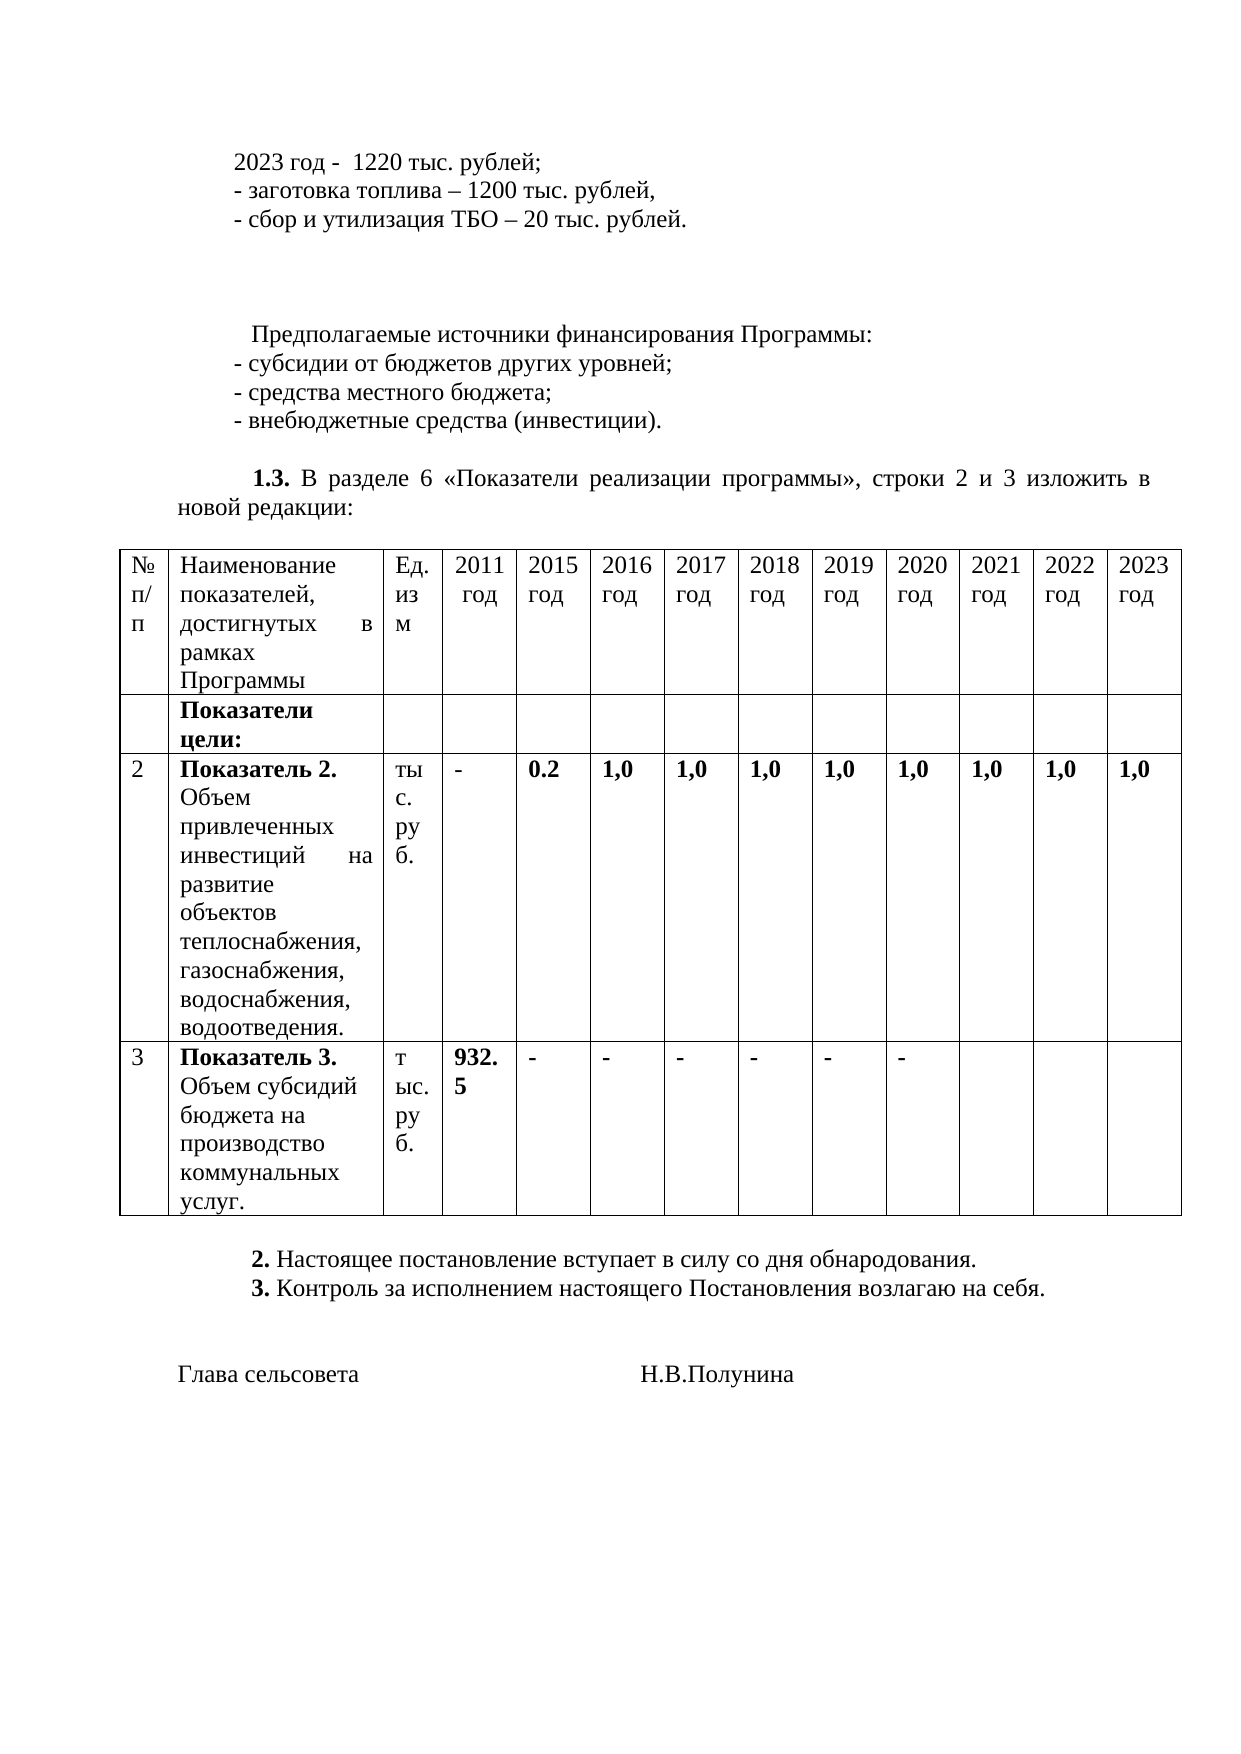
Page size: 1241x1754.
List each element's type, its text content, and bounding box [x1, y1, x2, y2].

table_cell [443, 695, 516, 753]
text - субсидии от бюджетов других уровней; [177, 348, 1152, 377]
text 3. Контроль за исполнением настоящего Постановления возлагаю на себя. [177, 1273, 1152, 1302]
table_header 2022 год [1034, 550, 1107, 694]
text - заготовка топлива – 1200 тыс. рублей, [177, 176, 1152, 204]
table_cell 0.2 [517, 754, 590, 1041]
table_cell тыс. руб. [384, 754, 442, 1041]
table_cell [384, 695, 442, 753]
table_cell - [813, 1042, 886, 1215]
table_cell [1034, 1042, 1107, 1215]
table_header 2016 год [591, 550, 664, 694]
table_cell - [591, 1042, 664, 1215]
text Глава сельсовета Н.В.Полунина [177, 1359, 1152, 1388]
table_cell 932.5 [443, 1042, 516, 1215]
table_header Ед. изм [384, 550, 442, 694]
table_cell Показатели цели: [169, 695, 383, 753]
table_header 2020 год [887, 550, 959, 694]
table_cell [121, 695, 168, 753]
table_cell [1034, 695, 1107, 753]
table_cell [960, 1042, 1033, 1215]
table_cell - [517, 1042, 590, 1215]
table_cell [739, 695, 812, 753]
table_cell - [443, 754, 516, 1041]
table_header 2015 год [517, 550, 590, 694]
table_header 2023 год [1108, 550, 1181, 694]
table_cell Показатель 3. Объем субсидий бюджета на производство коммунальных услуг. [169, 1042, 383, 1215]
table_cell 1,0 [591, 754, 664, 1041]
text 2023 год - 1220 тыс. рублей; [177, 147, 1152, 176]
table_cell 1,0 [665, 754, 738, 1041]
table_header №п/п [121, 550, 168, 694]
table_cell Показатель 2. Объем привлеченных инвестиций на развитие объектов теплоснабжения, газоснабжения, водоснабжения, водоотведения. [169, 754, 383, 1041]
text 1.3. В разделе 6 «Показатели реализации программы», строки 2 и 3 изложить в новой редакции: [177, 463, 1152, 521]
table_cell [1108, 1042, 1181, 1215]
text Предполагаемые источники финансирования Программы: [177, 319, 1152, 348]
table_cell 1,0 [1034, 754, 1107, 1041]
table_cell 1,0 [887, 754, 959, 1041]
table_cell 1,0 [1108, 754, 1181, 1041]
table_header 2018 год [739, 550, 812, 694]
table_cell - [739, 1042, 812, 1215]
table_cell [887, 695, 959, 753]
text - внебюджетные средства (инвестиции). [177, 406, 1152, 434]
table_cell [813, 695, 886, 753]
table_cell - [887, 1042, 959, 1215]
table_cell [1108, 695, 1181, 753]
table_cell [517, 695, 590, 753]
table_cell [960, 695, 1033, 753]
table_cell 3 [121, 1042, 168, 1215]
table_cell [591, 695, 664, 753]
table_header 2021 год [960, 550, 1033, 694]
table_cell - [665, 1042, 738, 1215]
table_cell 2 [121, 754, 168, 1041]
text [177, 204, 1152, 233]
table_cell 1,0 [813, 754, 886, 1041]
table_cell [665, 695, 738, 753]
table_header Наименование показателей, достигнутых в рамках Программы [169, 550, 383, 694]
table_header 2019 год [813, 550, 886, 694]
text 2. Настоящее постановление вступает в силу со дня обнародования. [177, 1244, 1152, 1273]
table_header 2017 год [665, 550, 738, 694]
table_header 2011 год [443, 550, 516, 694]
table_cell 1,0 [960, 754, 1033, 1041]
table_cell 1,0 [739, 754, 812, 1041]
text - средства местного бюджета; [177, 377, 1152, 406]
table_cell тыс. руб. [384, 1042, 442, 1215]
